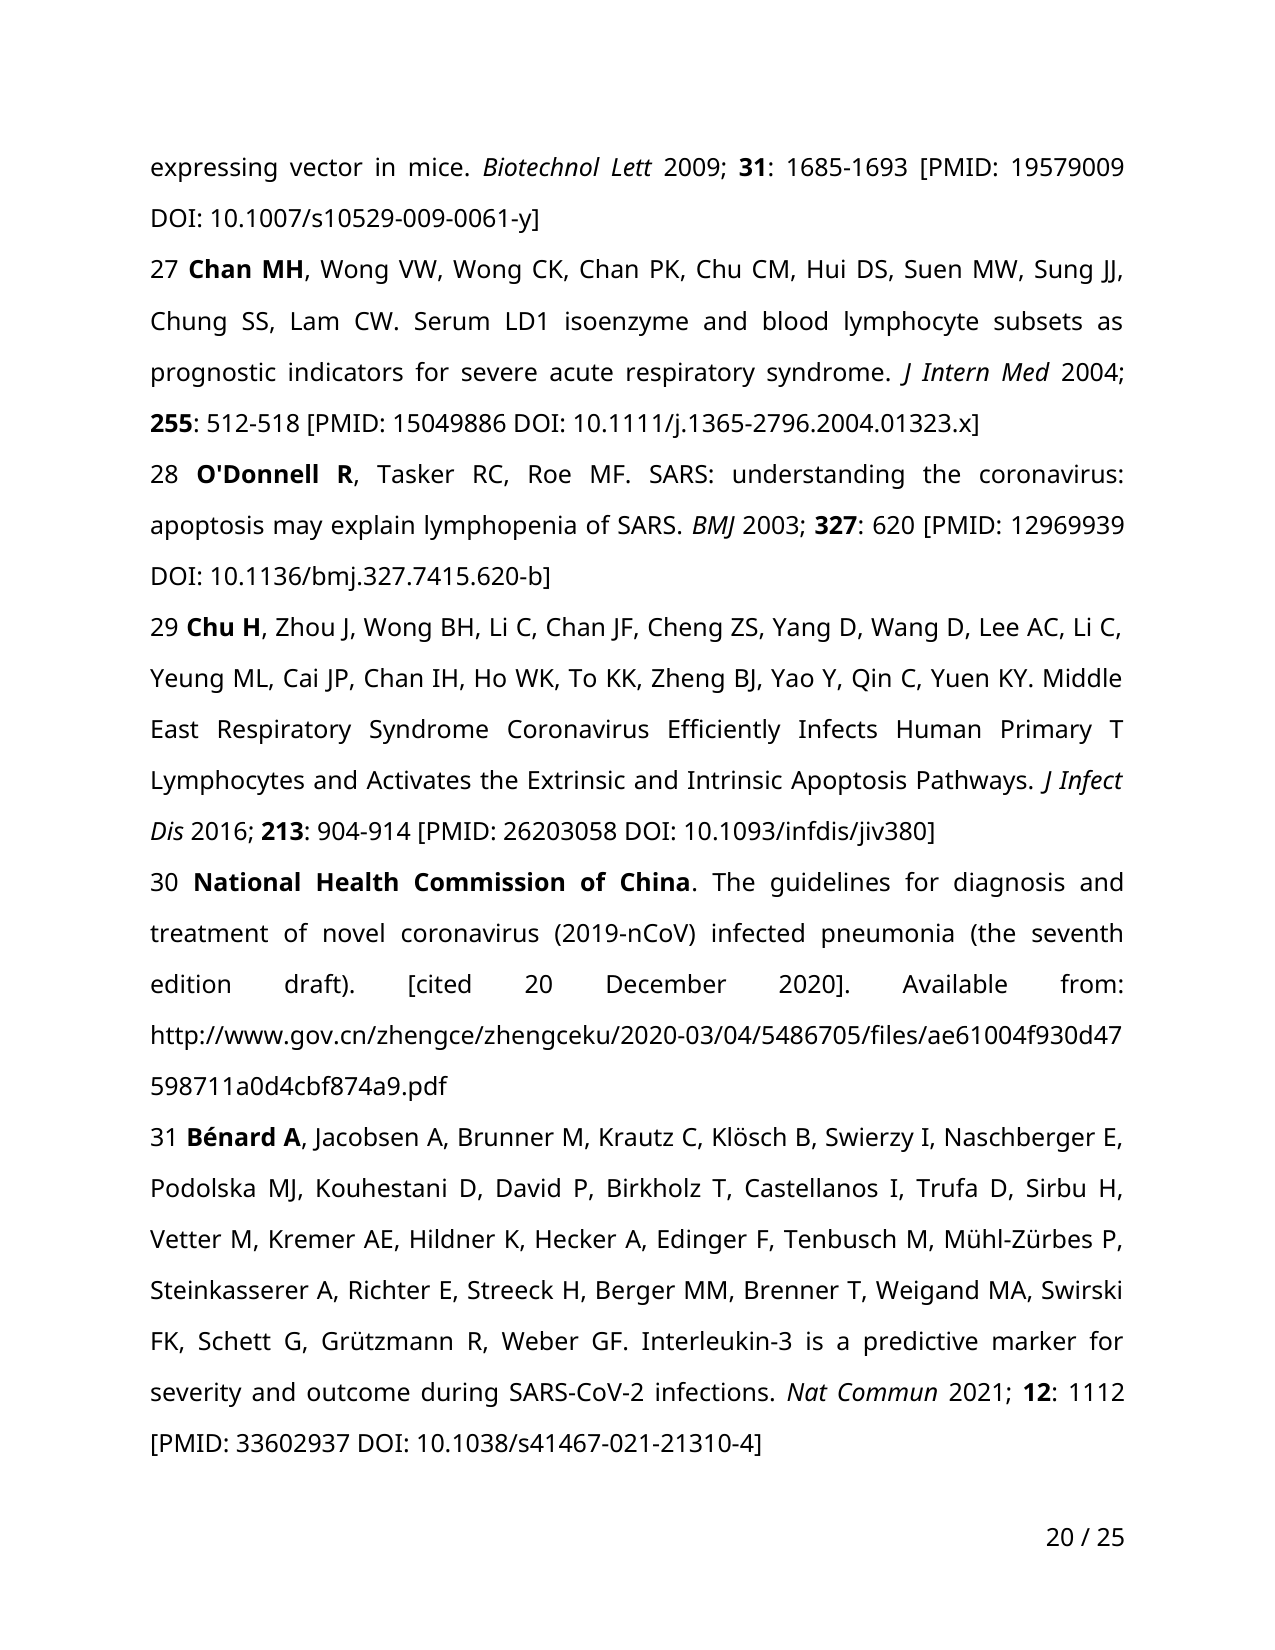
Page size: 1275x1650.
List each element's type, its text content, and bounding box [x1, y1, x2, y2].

text 30 National Health Commission of China. The guidelines for diagnosis and treatment of novel coronavirus (2019-nCoV) infected pneumonia (the seventh edition draft). [cited 20 December 2020]. Available from: http://www.gov.cn/zhengce/zhengceku/2020-03/04/5486705/files/ae61004f930d47598711a0d4cbf874a9.pdf [150, 864, 1125, 1103]
text 28 O'Donnell R, Tasker RC, Roe MF. SARS: understanding the coronavirus: apoptosis may explain lymphopenia of SARS. BMJ 2003; 327: 620 [PMID: 12969939 DOI: 10.1136/bmj.327.7415.620-b] [150, 456, 1125, 592]
text 31 Bénard A, Jacobsen A, Brunner M, Krautz C, Klösch B, Swierzy I, Naschberger E, Podolska MJ, Kouhestani D, David P, Birkholz T, Castellanos I, Trufa D, Sirbu H, Vetter M, Kremer AE, Hildner K, Hecker A, Edinger F, Tenbusch M, Mühl-Zürbes P, Steinkasserer A, Richter E, Streeck H, Berger MM, Brenner T, Weigand MA, Swirski FK, Schett G, Grützmann R, Weber GF. Interleukin-3 is a predictive marker for severity and outcome during SARS-CoV-2 infections. Nat Commun 2021; 12: 1112 [PMID: 33602937 DOI: 10.1038/s41467-021-21310-4] [150, 1120, 1125, 1460]
text 29 Chu H, Zhou J, Wong BH, Li C, Chan JF, Cheng ZS, Yang D, Wang D, Lee AC, Li C, Yeung ML, Cai JP, Chan IH, Ho WK, To KK, Zheng BJ, Yao Y, Qin C, Yuen KY. Middle East Respiratory Syndrome Coronavirus Efficiently Infects Human Primary T Lymphocytes and Activates the Extrinsic and Intrinsic Apoptosis Pathways. J Infect Dis 2016; 213: 904-914 [PMID: 26203058 DOI: 10.1093/infdis/jiv380] [150, 609, 1125, 848]
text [150, 150, 1125, 235]
text 27 Chan MH, Wong VW, Wong CK, Chan PK, Chu CM, Hui DS, Suen MW, Sung JJ, Chung SS, Lam CW. Serum LD1 isoenzyme and blood lymphocyte subsets as prognostic indicators for severe acute respiratory syndrome. J Intern Med 2004; 255: 512-518 [PMID: 15049886 DOI: 10.1111/j.1365-2796.2004.01323.x] [150, 252, 1125, 439]
